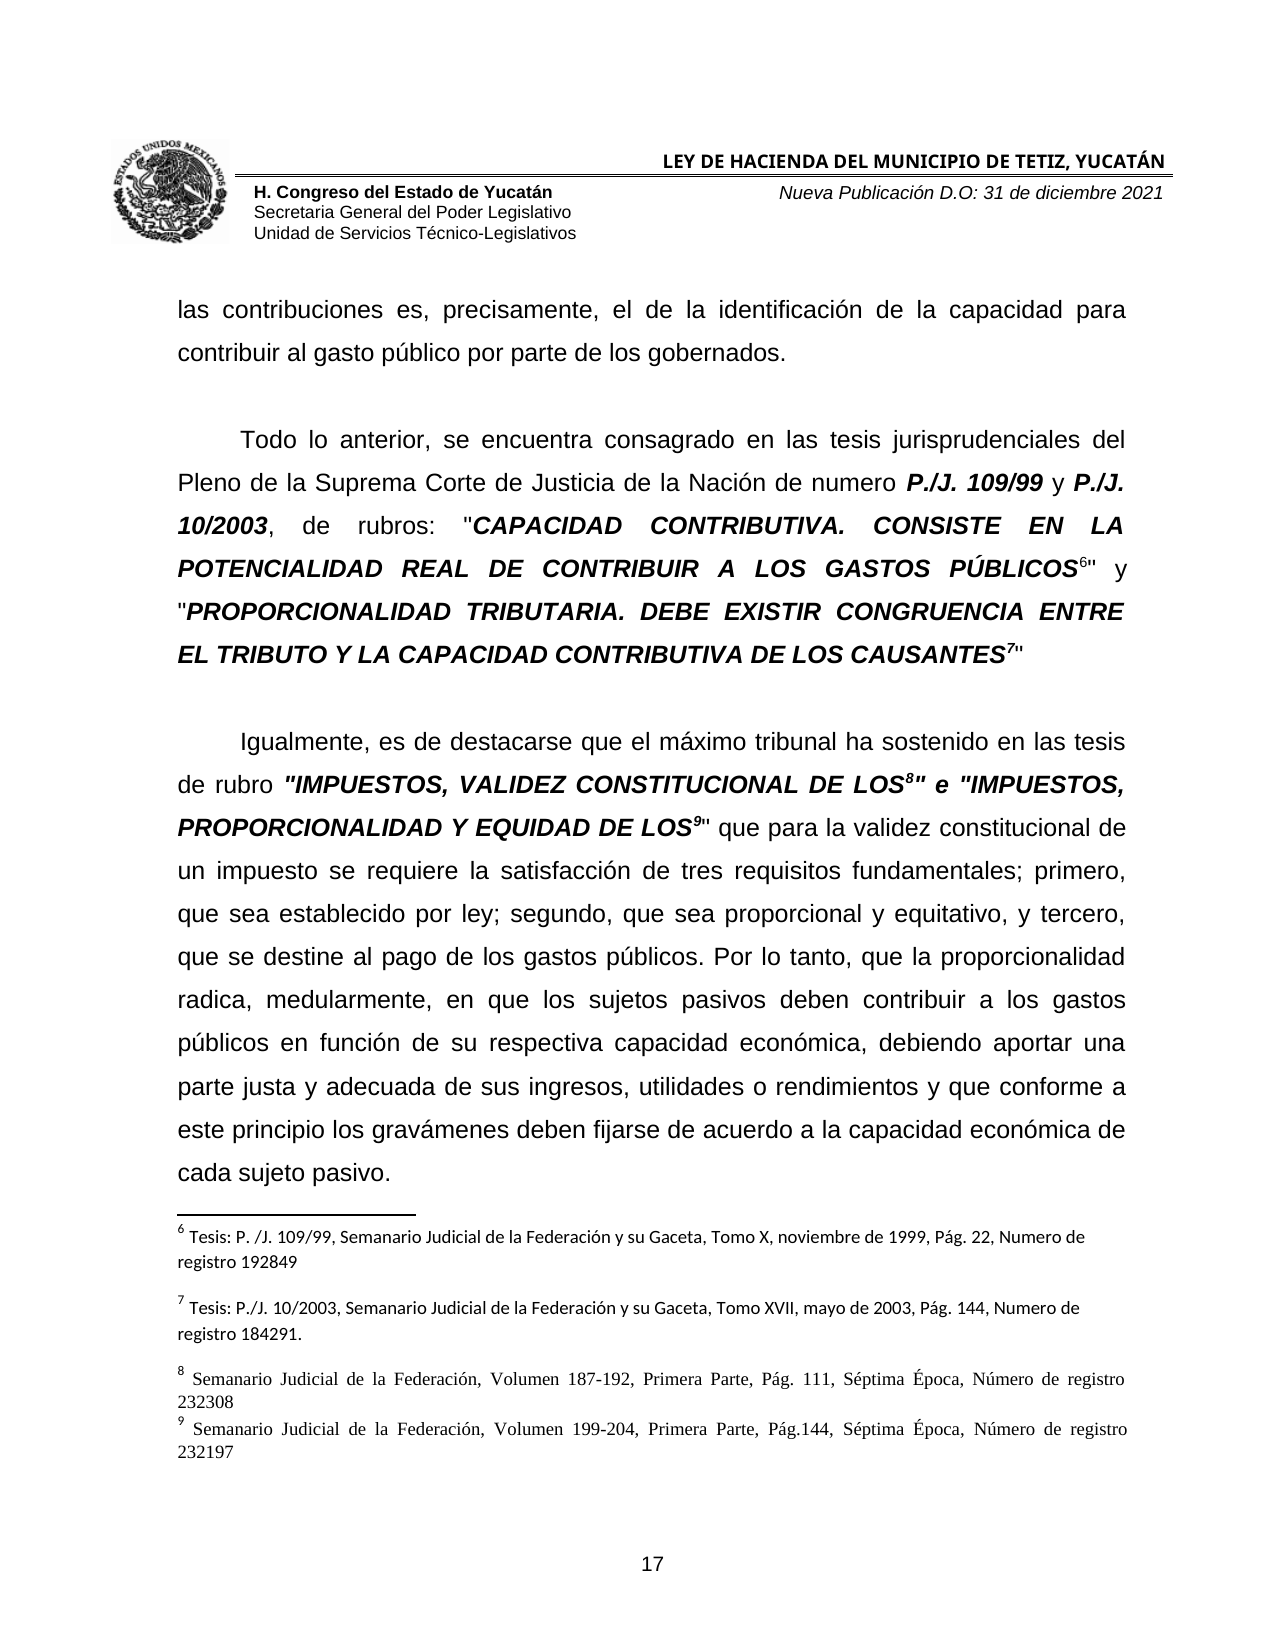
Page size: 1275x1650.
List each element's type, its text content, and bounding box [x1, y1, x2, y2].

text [177, 295, 1127, 367]
text Igualmente, es de destacarse que el máximo tribunal ha sostenido en las tesis de rubro "IMPUESTOS, VALIDEZ CONSTITUCIONAL DE LOS" e "IMPUESTOS, PROPORCIONALIDAD Y EQUIDAD DE LOS" que para la validez constitucional de un impuesto se requiere la satisfacción de tres requisitos fundamentales; primero, que sea establecido por ley; segundo, que sea proporcional y equitativo, y tercero, que se destine al pago de los gastos públicos. Por lo tanto, que la proporcionalidad radica, medularmente, en que los sujetos pasivos deben contribuir a los gastos públicos en función de su respectiva capacidad económica, debiendo aportar una parte justa y adecuada de sus ingresos, utilidades o rendimientos y que conforme a este principio los gravámenes deben fijarse de acuerdo a la capacidad económica de cada sujeto pasivo. [177, 727, 1127, 1187]
text Todo lo anterior, se encuentra consagrado en las tesis jurisprudenciales del Pleno de la Suprema Corte de Justicia de la Nación de numero P./J. 109/99 y P./J. 10/2003, de rubros: "CAPACIDAD CONTRIBUTIVA. CONSISTE EN LA POTENCIALIDAD REAL DE CONTRIBUIR A LOS GASTOS PÚBLICOS" y "PROPORCIONALIDAD TRIBUTARIA. DEBE EXISTIR CONGRUENCIA ENTRE EL TRIBUTO Y LA CAPACIDAD CONTRIBUTIVA DE LOS CAUSANTES" [177, 425, 1127, 669]
